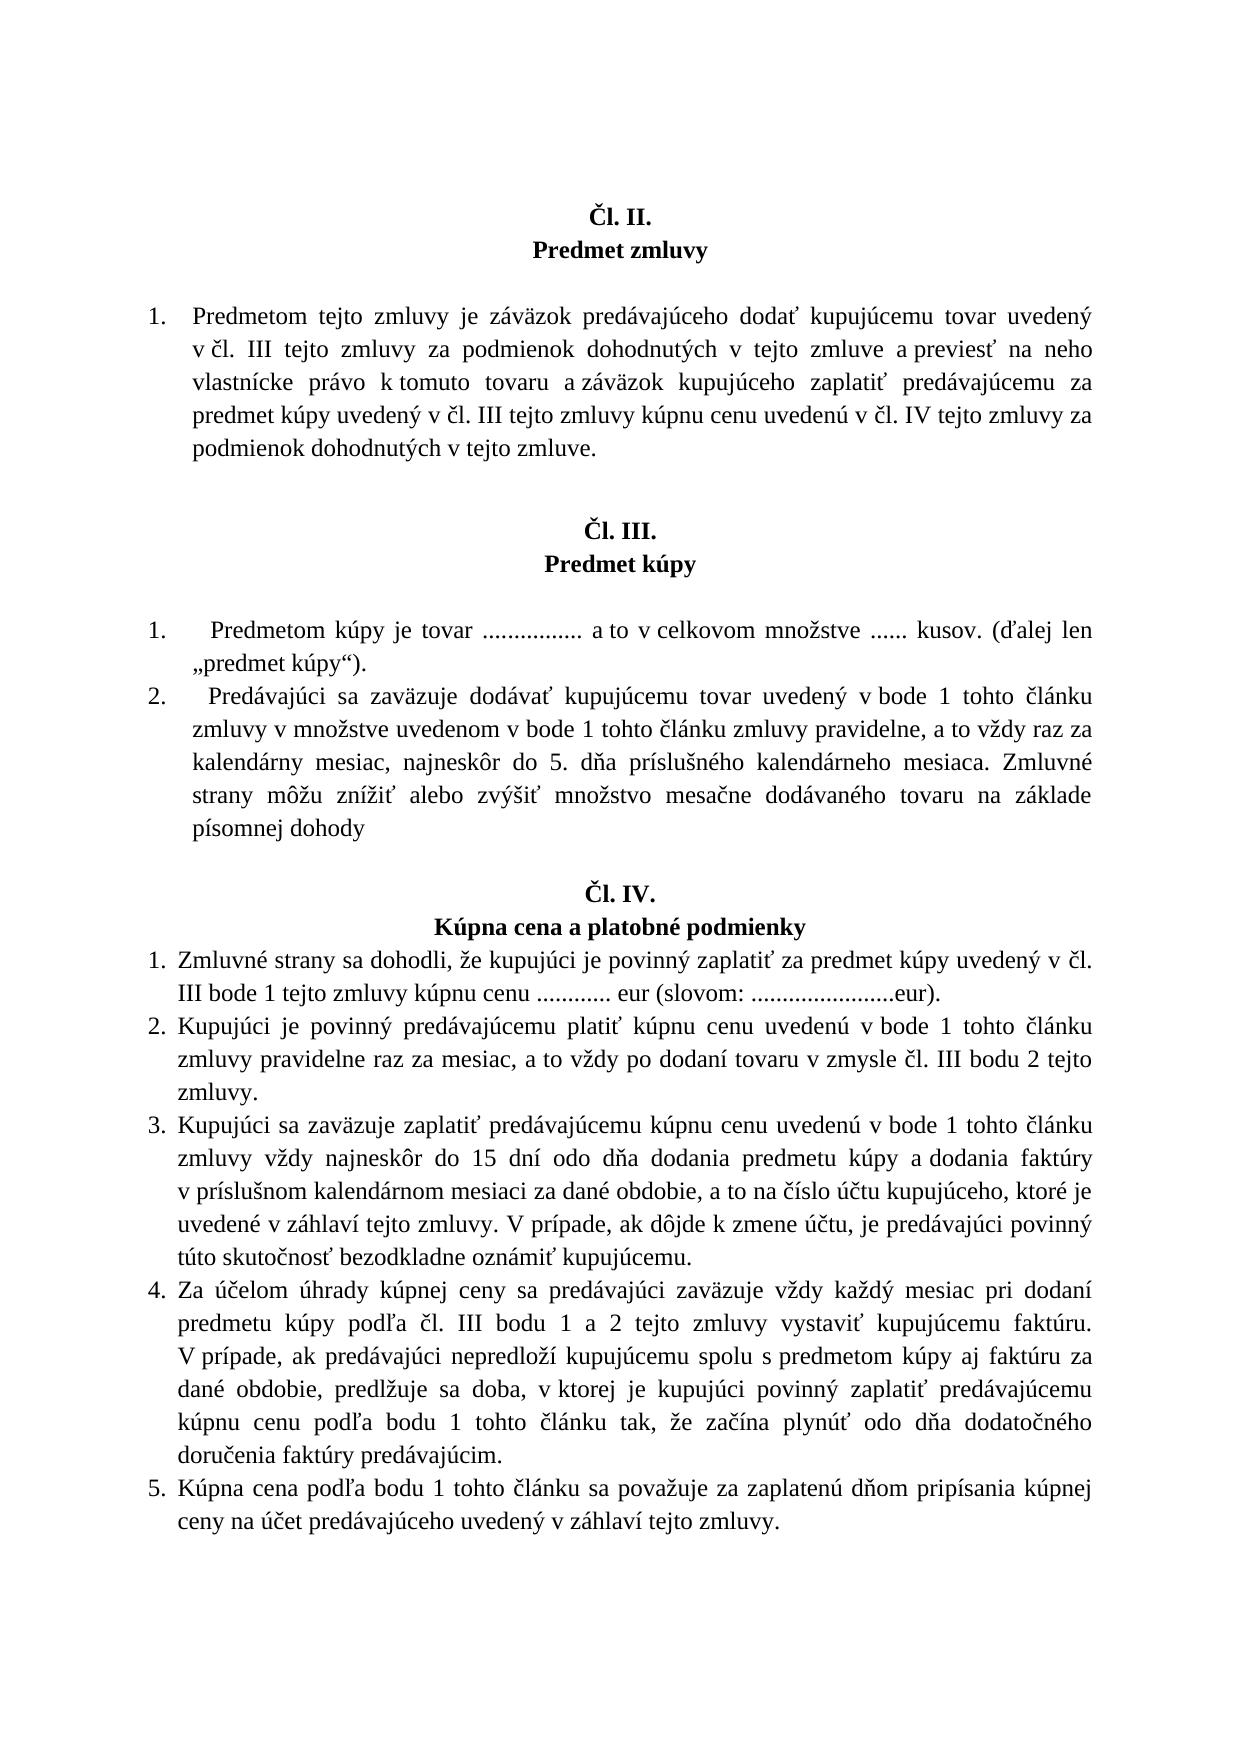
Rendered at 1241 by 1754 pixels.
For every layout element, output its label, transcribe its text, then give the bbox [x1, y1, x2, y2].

list Kupujúci sa zaväzuje zaplatiť predávajúcemu kúpnu cenu uvedenú v bode 1 tohto článku zmluvy vždy najneskôr do 15 dní odo dňa dodania predmetu kúpy a dodania faktúry v príslušnom kalendárnom mesiaci za dané obdobie, a to na číslo účtu kupujúceho, ktoré je uvedené v záhlaví tejto zmluvy. V prípade, ak dôjde k zmene účtu, je predávajúci povinný túto skutočnosť bezodkladne oznámiť kupujúcemu. [148, 1110, 1093, 1271]
text Predmet kúpy [148, 549, 1093, 578]
list Predávajúci sa zaväzuje dodávať kupujúcemu tovar uvedený v bode 1 tohto článku zmluvy v množstve uvedenom v bode 1 tohto článku zmluvy pravidelne, a to vždy raz za kalendárny mesiac, najneskôr do 5. dňa príslušného kalendárneho mesiaca. Zmluvné strany môžu znížiť alebo zvýšiť množstvo mesačne dodávaného tovaru na základe písomnej dohody [148, 681, 1093, 842]
list Predmetom tejto zmluvy je záväzok predávajúceho dodať kupujúcemu tovar uvedený v čl. III tejto zmluvy za podmienok dohodnutých v tejto zmluve a previesť na neho vlastnícke právo k tomuto tovaru a záväzok kupujúceho zaplatiť predávajúcemu za predmet kúpy uvedený v čl. III tejto zmluvy kúpnu cenu uvedenú v čl. IV tejto zmluvy za podmienok dohodnutých v tejto zmluve. [148, 301, 1093, 462]
text Čl. II. [148, 202, 1093, 231]
list Kupujúci je povinný predávajúcemu platiť kúpnu cenu uvedenú v bode 1 tohto článku zmluvy pravidelne raz za mesiac, a to vždy po dodaní tovaru v zmysle čl. III bodu 2 tejto zmluvy. [148, 1011, 1093, 1106]
list Predmetom kúpy je tovar ................ a to v celkovom množstve ...... kusov. (ďalej len „predmet kúpy“). [148, 615, 1093, 677]
text Predmet zmluvy [148, 235, 1093, 264]
text Kúpna cena a platobné podmienky [148, 912, 1093, 941]
list Za účelom úhrady kúpnej ceny sa predávajúci zaväzuje vždy každý mesiac pri dodaní predmetu kúpy podľa čl. III bodu 1 a 2 tejto zmluvy vystaviť kupujúcemu faktúru. V prípade, ak predávajúci nepredloží kupujúcemu spolu s predmetom kúpy aj faktúru za dané obdobie, predlžuje sa doba, v ktorej je kupujúci povinný zaplatiť predávajúcemu kúpnu cenu podľa bodu 1 tohto článku tak, že začína plynúť odo dňa dodatočného doručenia faktúry predávajúcim. [148, 1275, 1093, 1469]
text Čl. IV. [148, 879, 1093, 908]
list Zmluvné strany sa dohodli, že kupujúci je povinný zaplatiť za predmet kúpy uvedený v čl. III bode 1 tejto zmluvy kúpnu cenu ............ eur (slovom: .......................eur). [148, 945, 1093, 1007]
list Kúpna cena podľa bodu 1 tohto článku sa považuje za zaplatenú dňom pripísania kúpnej ceny na účet predávajúceho uvedený v záhlaví tejto zmluvy. [148, 1473, 1093, 1535]
text Čl. III. [148, 516, 1093, 544]
